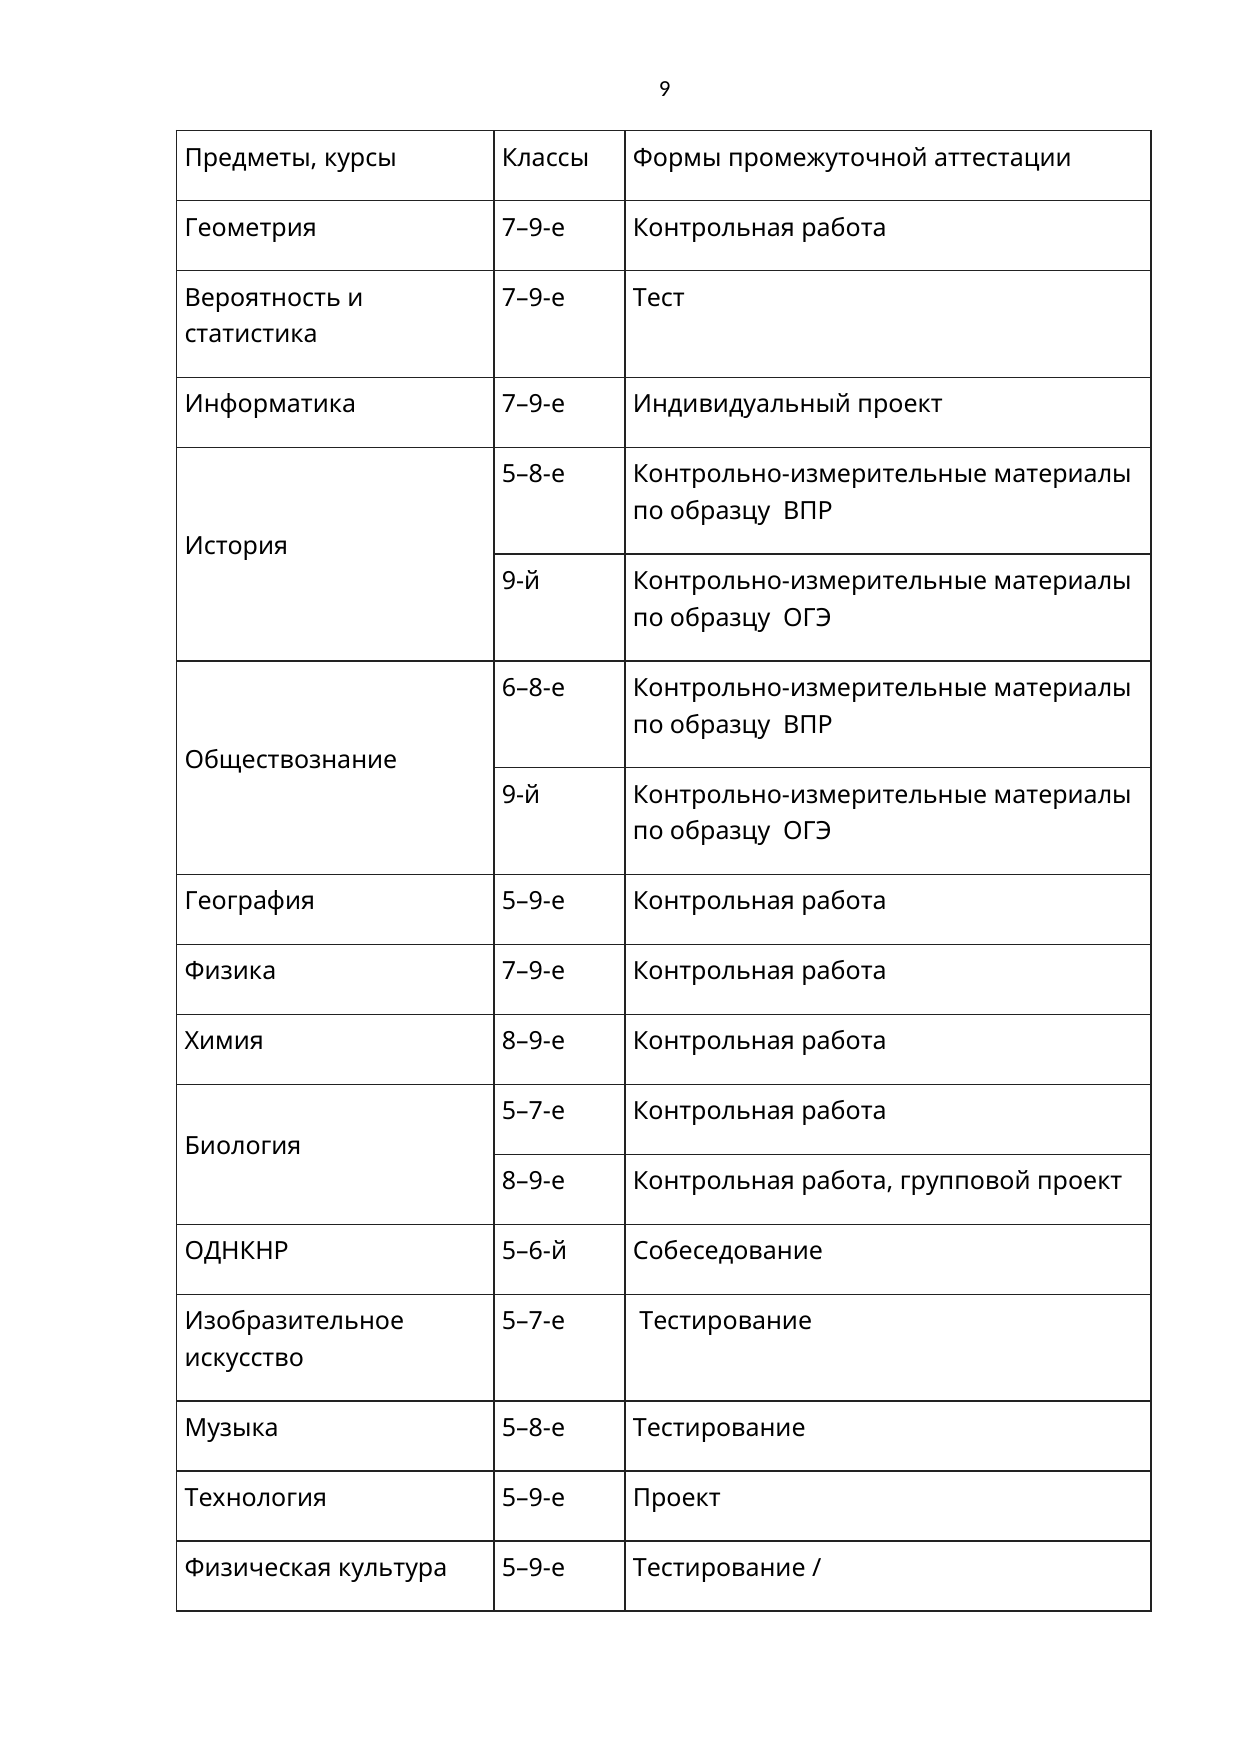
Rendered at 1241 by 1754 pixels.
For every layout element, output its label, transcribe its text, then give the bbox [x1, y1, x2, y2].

table_cell История [177, 448, 493, 660]
table_cell Химия [177, 1015, 493, 1084]
table_cell Изобразительное искусство [177, 1295, 493, 1400]
table_header Предметы, курсы [177, 131, 493, 200]
table_cell 5–6-й [495, 1225, 624, 1294]
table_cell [626, 1542, 1150, 1610]
table_cell Проект [626, 1472, 1150, 1540]
table_cell Контрольная работа [626, 1085, 1150, 1154]
table_cell Вероятность и статистика [177, 271, 493, 377]
table_cell 5–9-е [495, 1472, 624, 1540]
table_cell 8–9-е [495, 1015, 624, 1084]
table_cell Обществознание [177, 662, 493, 874]
table_cell 5–8-е [495, 1402, 624, 1470]
table_cell 5–7-е [495, 1085, 624, 1154]
table_cell 7–9-е [495, 201, 624, 270]
table_cell Контрольно-измерительные материалы по образцу ОГЭ [626, 768, 1150, 874]
table_cell 7–9-е [495, 271, 624, 377]
table_cell 8–9-е [495, 1155, 624, 1224]
table_cell Контрольно-измерительные материалы по образцу ВПР [626, 448, 1150, 553]
table_cell 5–9-е [495, 1542, 624, 1610]
table_cell 5–9-е [495, 875, 624, 944]
table_cell Физика [177, 945, 493, 1014]
table_cell Музыка [177, 1402, 493, 1470]
table_cell Информатика [177, 378, 493, 447]
table_cell 7–9-е [495, 945, 624, 1014]
table_cell География [177, 875, 493, 944]
table_cell Индивидуальный проект [626, 378, 1150, 447]
table_cell Контрольная работа, групповой проект [626, 1155, 1150, 1224]
table_cell Собеседование [626, 1225, 1150, 1294]
table_cell Контрольно-измерительные материалы по образцу ВПР [626, 662, 1150, 767]
table_cell 7–9-е [495, 378, 624, 447]
table_cell 5–8-е [495, 448, 624, 553]
table_cell Тест [626, 271, 1150, 377]
table_cell 9-й [495, 768, 624, 874]
table_cell Технология [177, 1472, 493, 1540]
table_cell Геометрия [177, 201, 493, 270]
table_cell Тестирование [626, 1402, 1150, 1470]
table_cell Контрольная работа [626, 945, 1150, 1014]
table_cell Биология [177, 1085, 493, 1224]
table_cell 6–8-е [495, 662, 624, 767]
table_cell Тестирование [626, 1295, 1150, 1400]
table_header Формы промежуточной аттестации [626, 131, 1150, 200]
table_header Классы [495, 131, 624, 200]
table_cell Контрольная работа [626, 1015, 1150, 1084]
table_cell Контрольная работа [626, 875, 1150, 944]
table_cell ОДНКНР [177, 1225, 493, 1294]
table_cell Контрольно-измерительные материалы по образцу ОГЭ [626, 555, 1150, 660]
table_cell Физическая культура [177, 1542, 493, 1610]
table_cell 5–7-е [495, 1295, 624, 1400]
table_cell 9-й [495, 555, 624, 660]
table_cell Контрольная работа [626, 201, 1150, 270]
